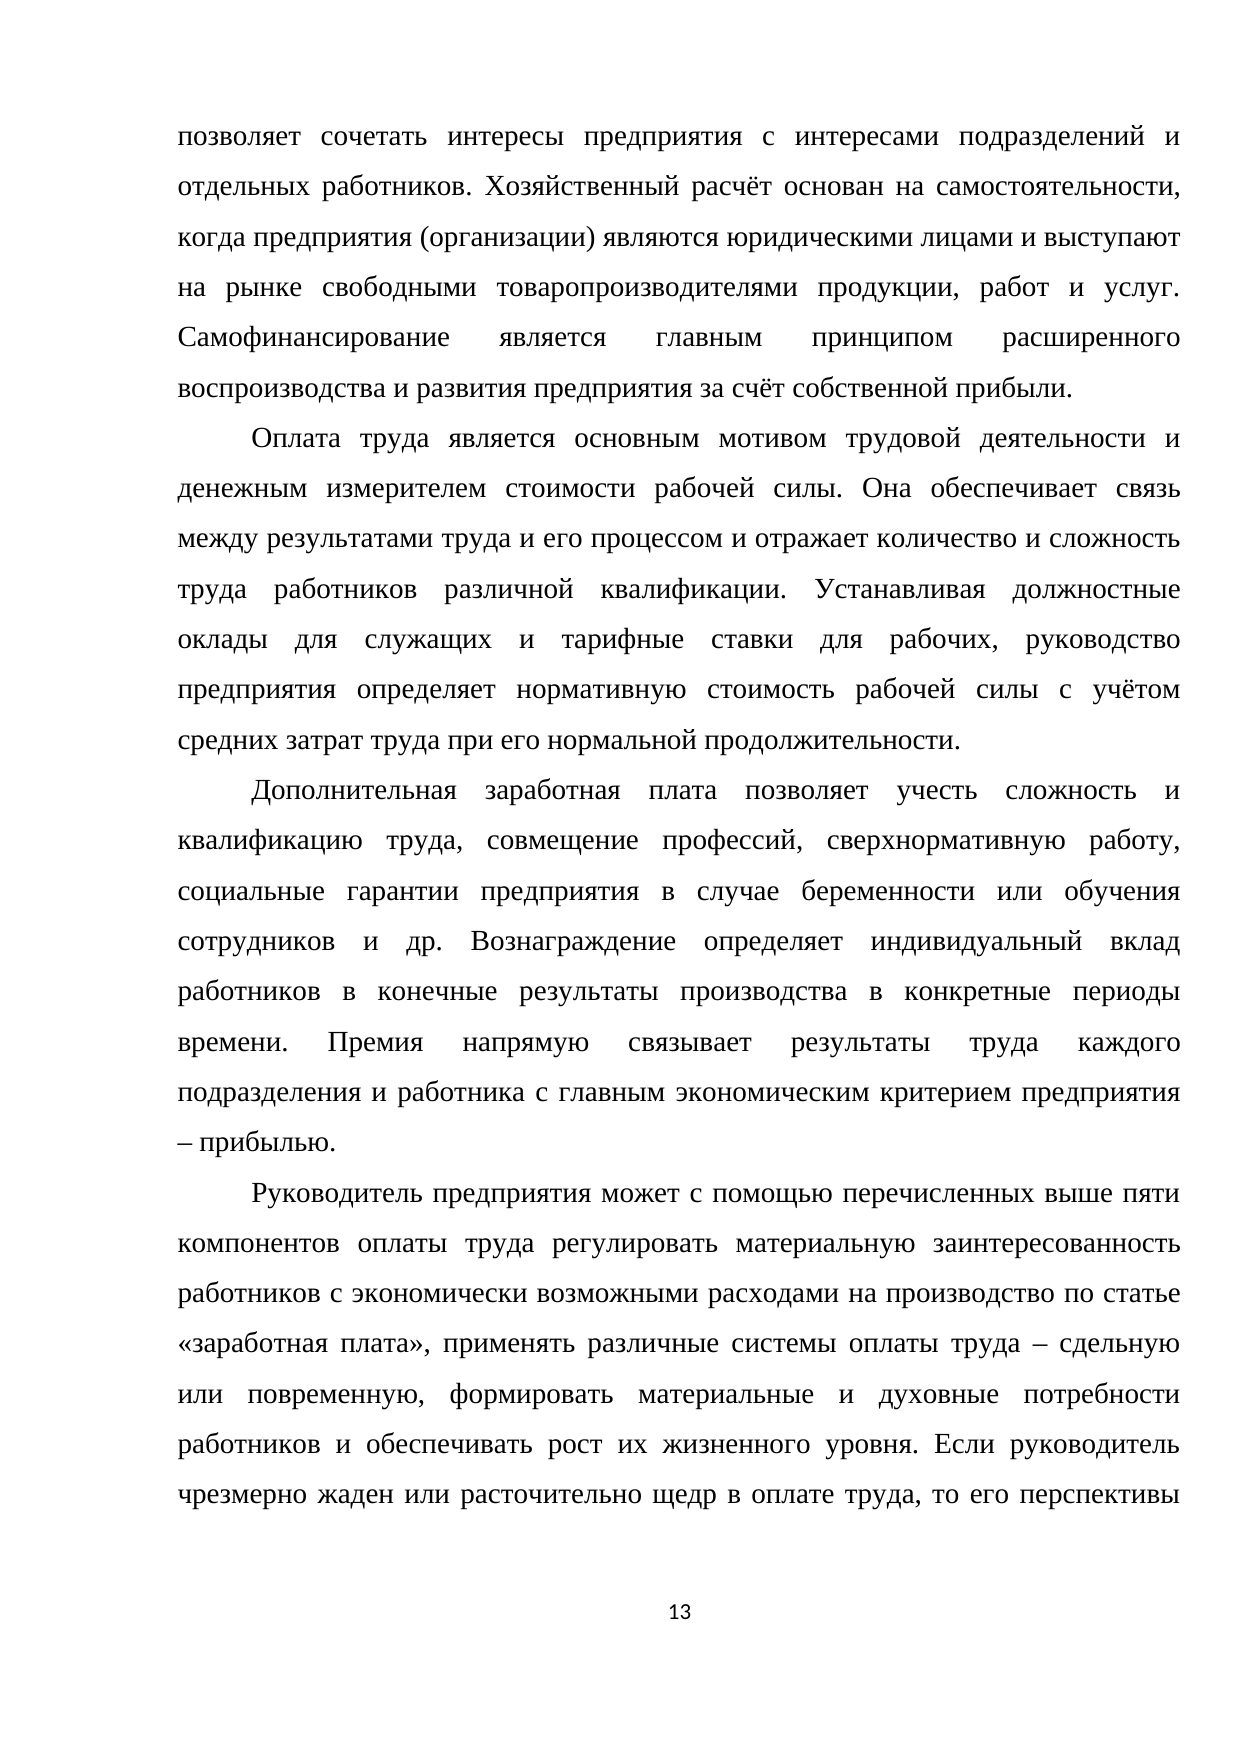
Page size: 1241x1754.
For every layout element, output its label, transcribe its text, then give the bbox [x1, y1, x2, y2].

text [177, 1175, 1181, 1510]
text Дополнительная заработная плата позволяет учесть сложность и квалификацию труда, совмещение профессий, сверхнормативную работу, социальные гарантии предприятия в случае беременности или обучения сотрудников и др. Вознаграждение определяет индивидуальный вклад работников в конечные результаты производства в конкретные периоды времени. Премия напрямую связывает результаты труда каждого подразделения и работника с главным экономическим критерием предприятия – прибылью. [177, 772, 1181, 1158]
text Оплата труда является основным мотивом трудовой деятельности и денежным измерителем стоимости рабочей силы. Она обеспечивает связь между результатами труда и его процессом и отражает количество и сложность труда работников различной квалификации. Устанавливая должностные оклады для служащих и тарифные ставки для рабочих, руководство предприятия определяет нормативную стоимость рабочей силы с учётом средних затрат труда при его нормальной продолжительности. [177, 420, 1181, 755]
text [177, 118, 1181, 403]
